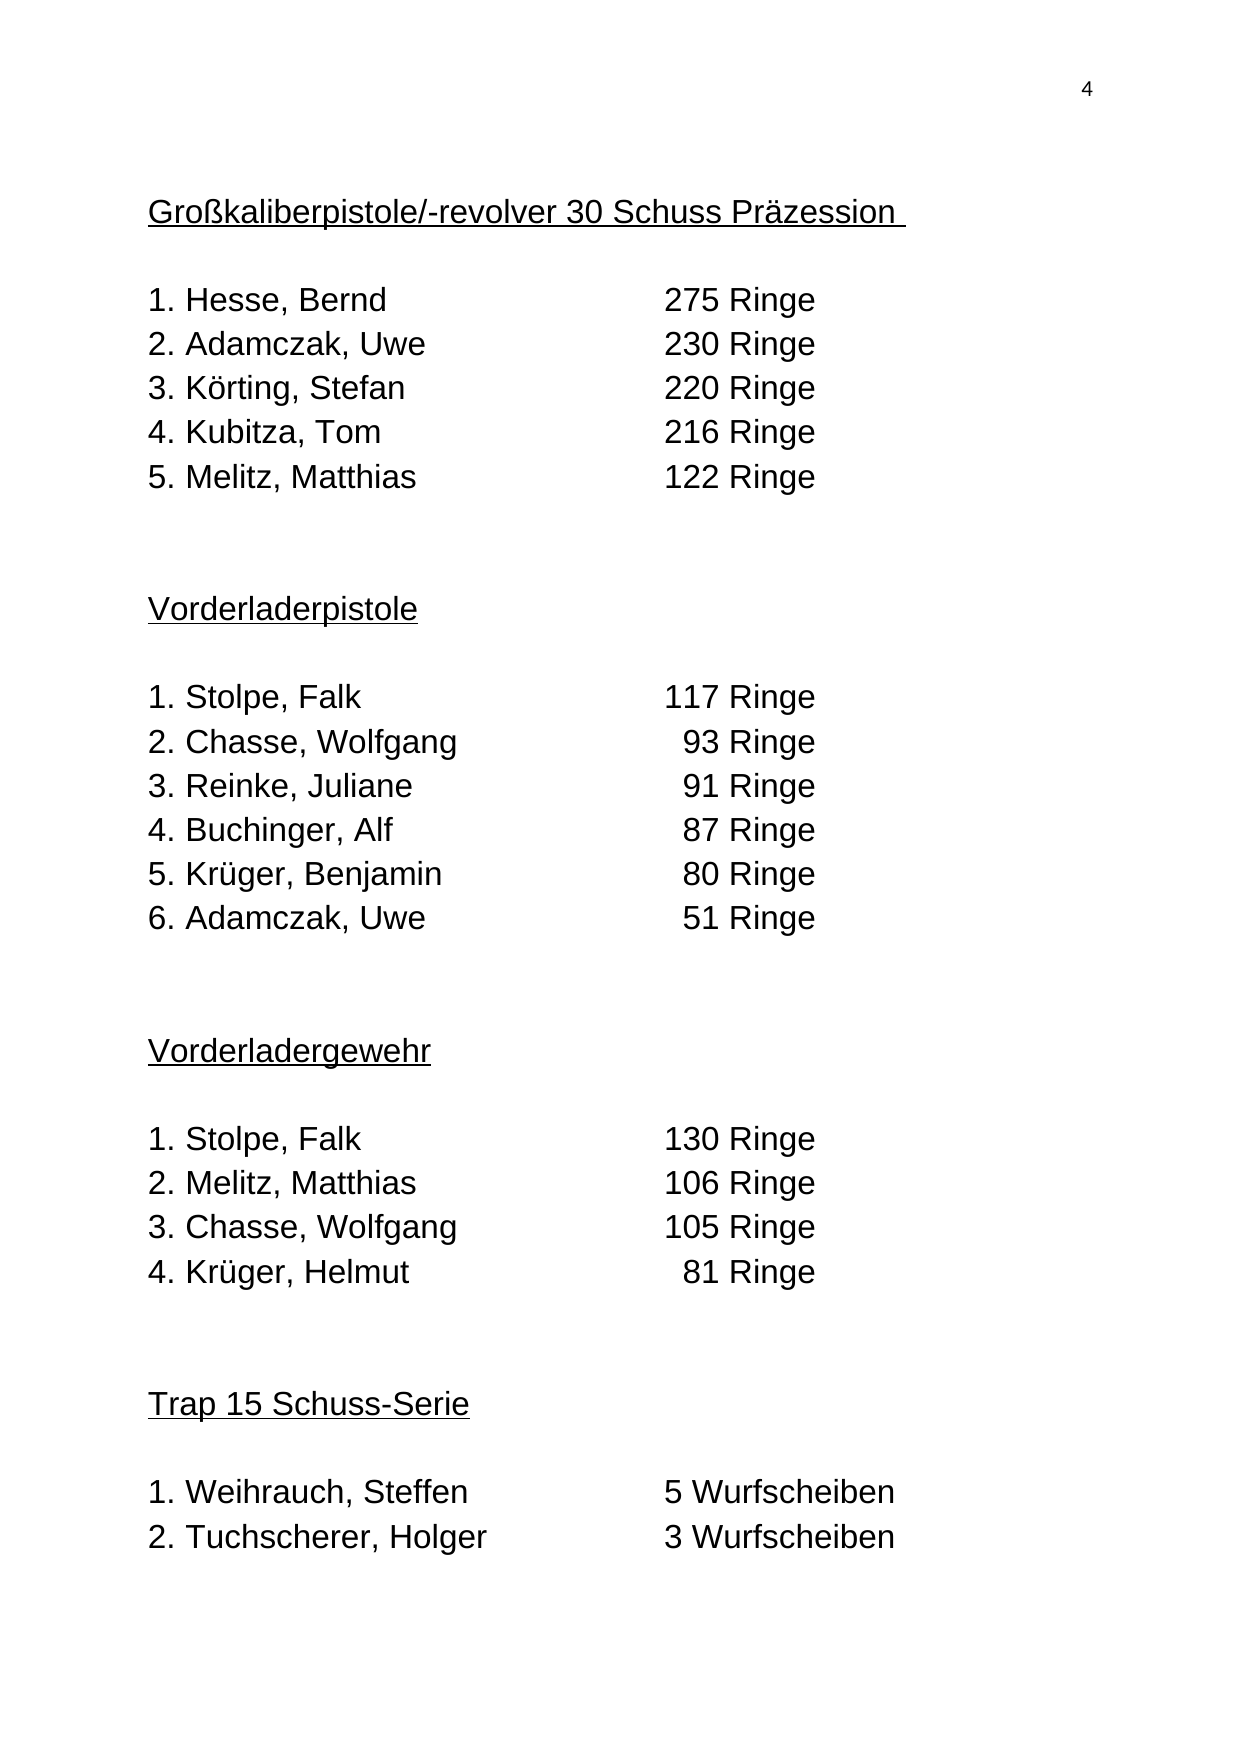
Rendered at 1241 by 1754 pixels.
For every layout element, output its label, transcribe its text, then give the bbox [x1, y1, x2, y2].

list Reinke, Juliane 91 Ringe [148, 766, 1093, 804]
list Adamczak, Uwe 51 Ringe [148, 898, 1093, 937]
list Stolpe, Falk 117 Ringe [148, 678, 1093, 716]
list Buchinger, Alf 87 Ringe [148, 810, 1093, 848]
list Melitz, Matthias 106 Ringe [148, 1163, 1093, 1202]
list Hesse, Bernd 275 Ringe [148, 280, 1093, 318]
list Tuchscherer, Holger 3 Wurfscheiben [148, 1517, 1093, 1555]
list Krüger, Benjamin 80 Ringe [148, 854, 1093, 893]
list Krüger, Helmut 81 Ringe [148, 1252, 1093, 1290]
list Kubitza, Tom 216 Ringe [148, 413, 1093, 451]
list Körting, Stefan 220 Ringe [148, 368, 1093, 407]
list Weihrauch, Steffen 5 Wurfscheiben [148, 1473, 1093, 1511]
list Stolpe, Falk 130 Ringe [148, 1119, 1093, 1158]
list Chasse, Wolfgang 105 Ringe [148, 1208, 1093, 1246]
text Trap 15 Schuss-Serie [148, 1384, 1093, 1423]
text Vorderladerpistole [148, 589, 1093, 628]
list Adamczak, Uwe 230 Ringe [148, 324, 1093, 363]
list Melitz, Matthias 122 Ringe [148, 457, 1093, 495]
list Chasse, Wolfgang 93 Ringe [148, 722, 1093, 760]
text Großkaliberpistole/-revolver 30 Schuss Präzession [148, 192, 1093, 230]
text Vorderladergewehr [148, 1031, 1093, 1069]
